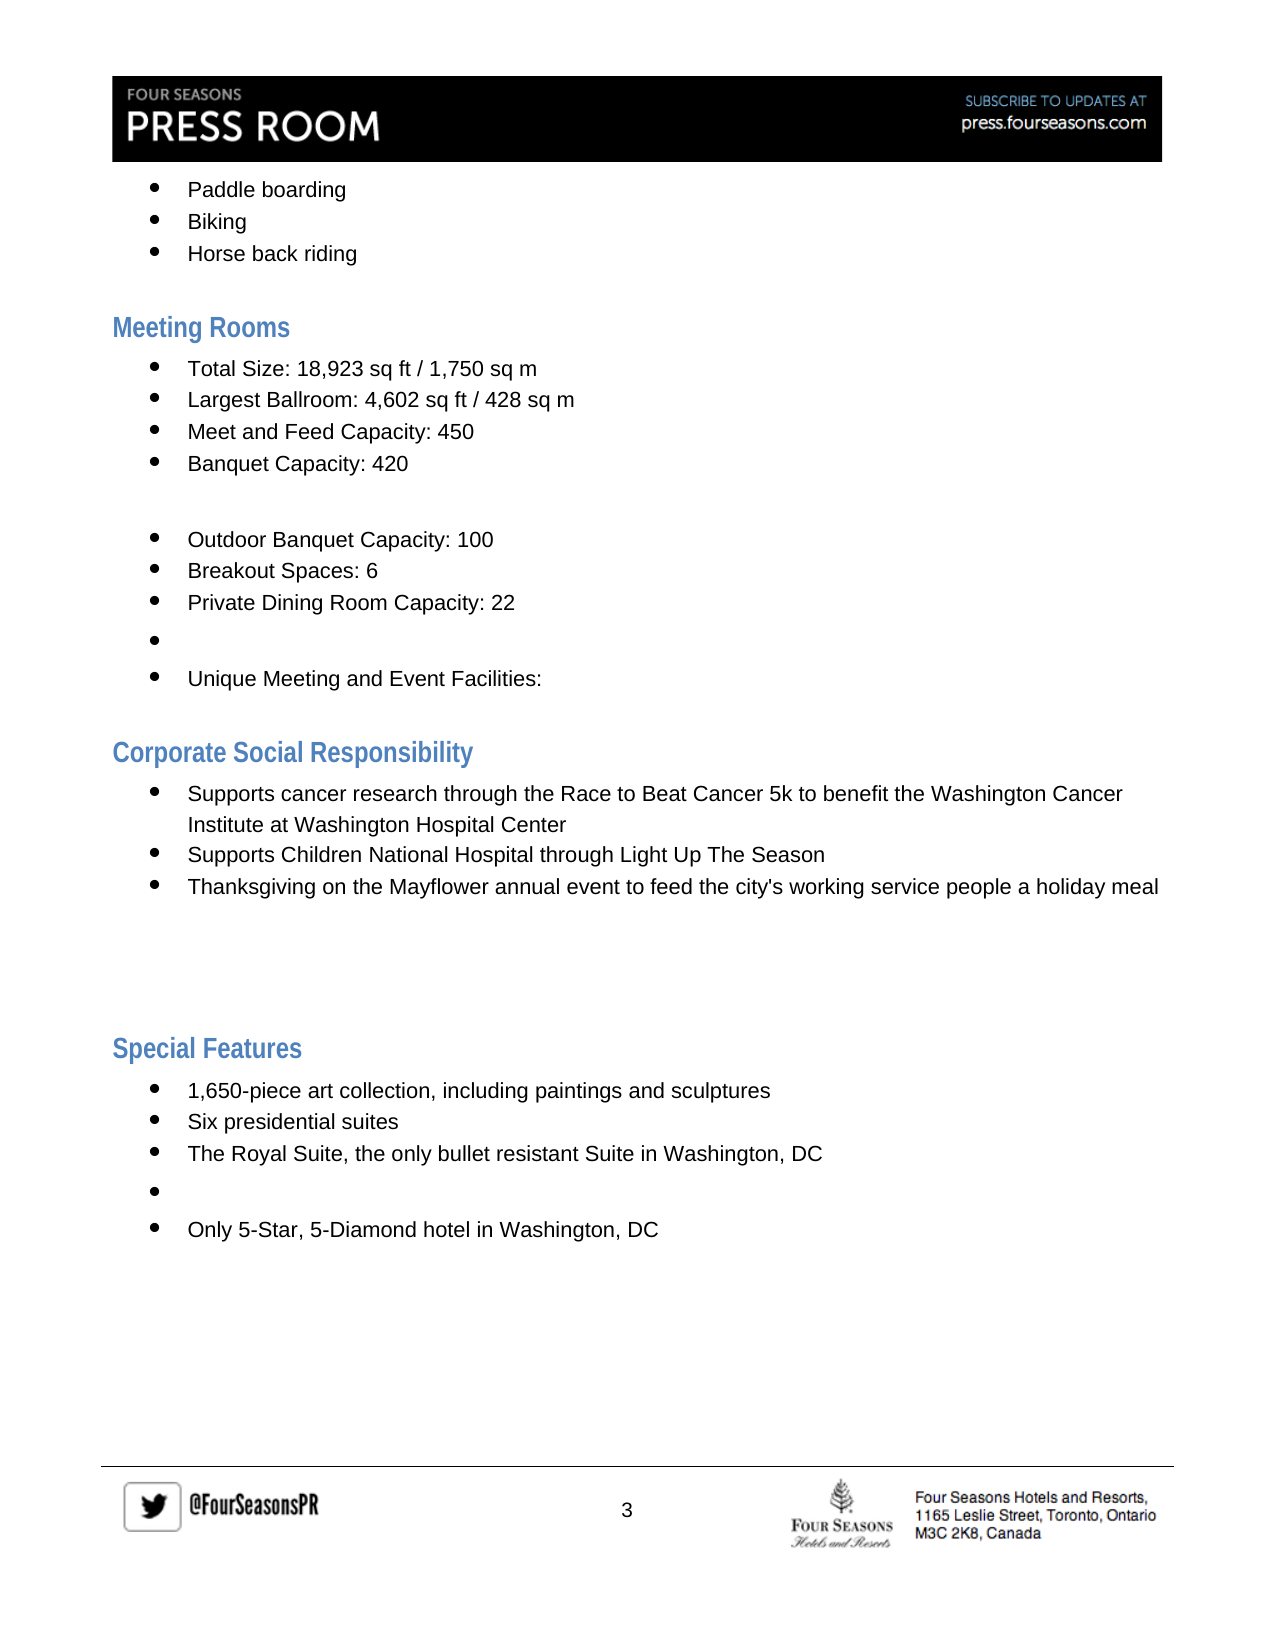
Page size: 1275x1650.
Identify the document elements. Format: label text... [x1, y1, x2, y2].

list Horse back riding [150, 241, 1162, 267]
list Six presidential suites [150, 1109, 1162, 1136]
list Supports Children National Hospital through Light Up The Season [150, 842, 1162, 869]
list Breakout Spaces: 6 [150, 558, 1162, 584]
list Biking [150, 209, 1162, 235]
picture [112, 76, 1163, 162]
list The Royal Suite, the only bullet resistant Suite in Washington, DC [150, 1141, 1162, 1167]
list Total Size: 18,923 sq ft / 1,750 sq m [150, 356, 1162, 382]
list Supports cancer research through the Race to Beat Cancer 5k to benefit the Washington Cancer Institute at Washington Hospital Center [150, 781, 1162, 837]
text Meeting Rooms [112, 310, 1162, 343]
list Thanksgiving on the Mayflower annual event to feed the city's working service people a holiday meal [150, 874, 1162, 901]
picture [780, 1467, 1163, 1554]
text Special Features [112, 1032, 1162, 1065]
list Meet and Feed Capacity: 450 [150, 419, 1162, 445]
list Private Dining Room Capacity: 22 [150, 590, 1162, 616]
list Unique Meeting and Event Facilities: [150, 666, 1162, 692]
list 1,650-piece art collection, including paintings and sculptures [150, 1077, 1162, 1104]
list Outdoor Banquet Capacity: 100 [150, 526, 1162, 553]
list Largest Ballroom: 4,602 sq ft / 428 sq m [150, 387, 1162, 414]
list Only 5-Star, 5-Diamond hotel in Washington, DC [150, 1217, 1162, 1243]
text Corporate Social Responsibility [112, 735, 1162, 768]
list Banquet Capacity: 420 [150, 451, 1162, 477]
picture [112, 1470, 469, 1551]
list Paddle boarding [150, 177, 1162, 204]
